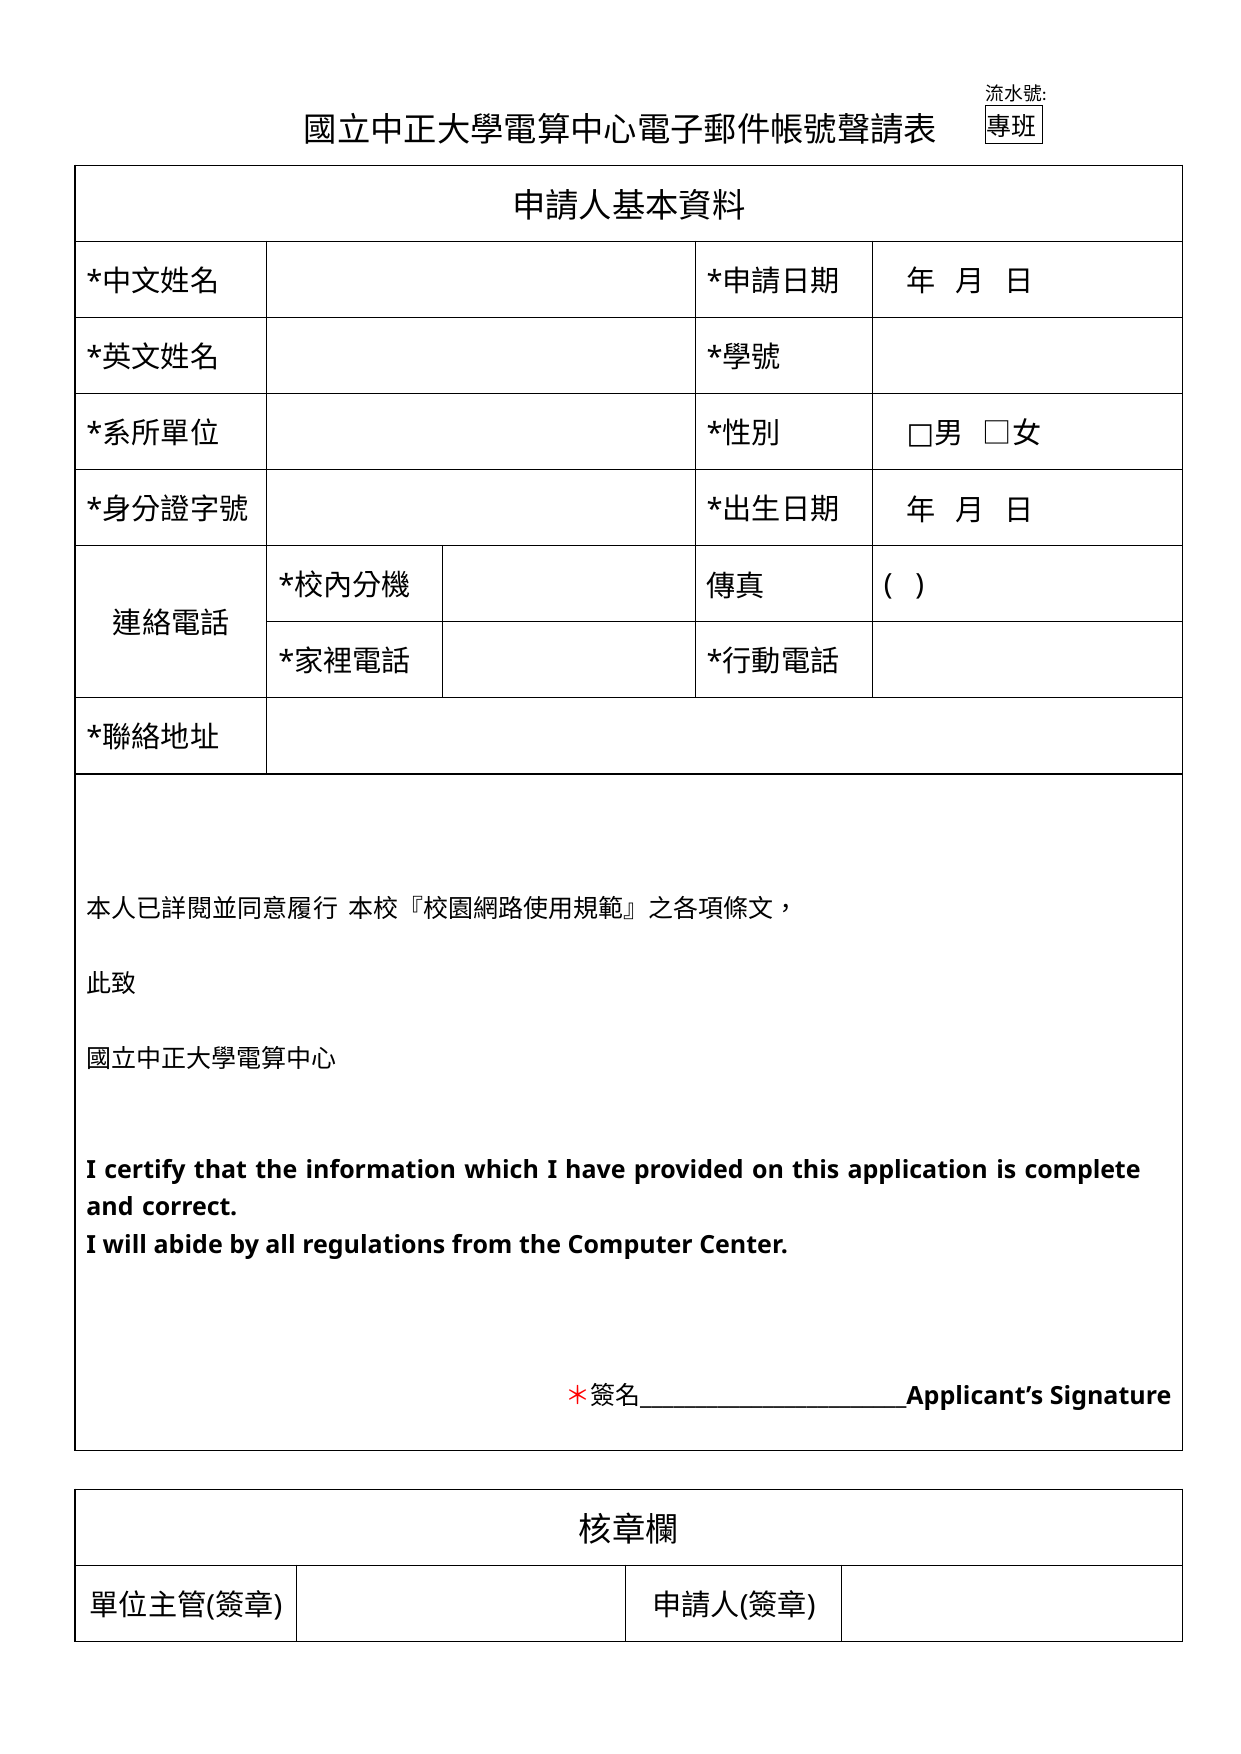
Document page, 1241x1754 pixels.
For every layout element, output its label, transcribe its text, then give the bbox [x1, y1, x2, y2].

table_cell 連絡電話 [76, 546, 266, 697]
table_cell [297, 1566, 625, 1641]
table_cell [267, 318, 695, 393]
table_cell *校內分機 [267, 546, 442, 621]
table_cell ( ) [873, 546, 1182, 621]
table_cell 申請人(簽章) [626, 1566, 841, 1641]
table_cell 單位主管(簽章) [76, 1566, 296, 1641]
table_cell [267, 242, 695, 317]
table_cell *出生日期 [696, 470, 872, 545]
table_cell *身分證字號 [76, 470, 266, 545]
table_cell *性別 [696, 394, 872, 469]
table_cell 年 月 日 [873, 470, 1182, 545]
table_header 申請人基本資料 [76, 166, 1182, 241]
table_cell *中文姓名 [76, 242, 266, 317]
table_cell *學號 [696, 318, 872, 393]
table_cell [267, 394, 695, 469]
table_cell *申請日期 [696, 242, 872, 317]
table_cell 年 月 日 [873, 242, 1182, 317]
table_header 本人已詳閱並同意履行 本校『校園網路使用規範』之各項條文， 此致 國立中正大學電算中心 I certify that the information which I have provided on this application is complete and correct. I will abide by all regulations from the Computer Center. ＊簽名________________________Applicant’s Signature [76, 775, 1182, 1450]
table_cell *家裡電話 [267, 622, 442, 697]
table_cell [267, 698, 1182, 773]
table_cell *聯絡地址 [76, 698, 266, 773]
table_cell [443, 622, 695, 697]
table_cell *行動電話 [696, 622, 872, 697]
table_cell [267, 470, 695, 545]
table_cell [873, 318, 1182, 393]
table_header 核章欄 [76, 1490, 1182, 1564]
table_cell 傳真 [696, 546, 872, 621]
table_cell [873, 622, 1182, 697]
table_cell [842, 1566, 1182, 1641]
text 國立中正大學電算中心電子郵件帳號聲請表 [75, 89, 1165, 164]
table_cell □男 □女 [873, 394, 1182, 469]
table_cell *英文姓名 [76, 318, 266, 393]
table_cell [443, 546, 695, 621]
table_cell *系所單位 [76, 394, 266, 469]
